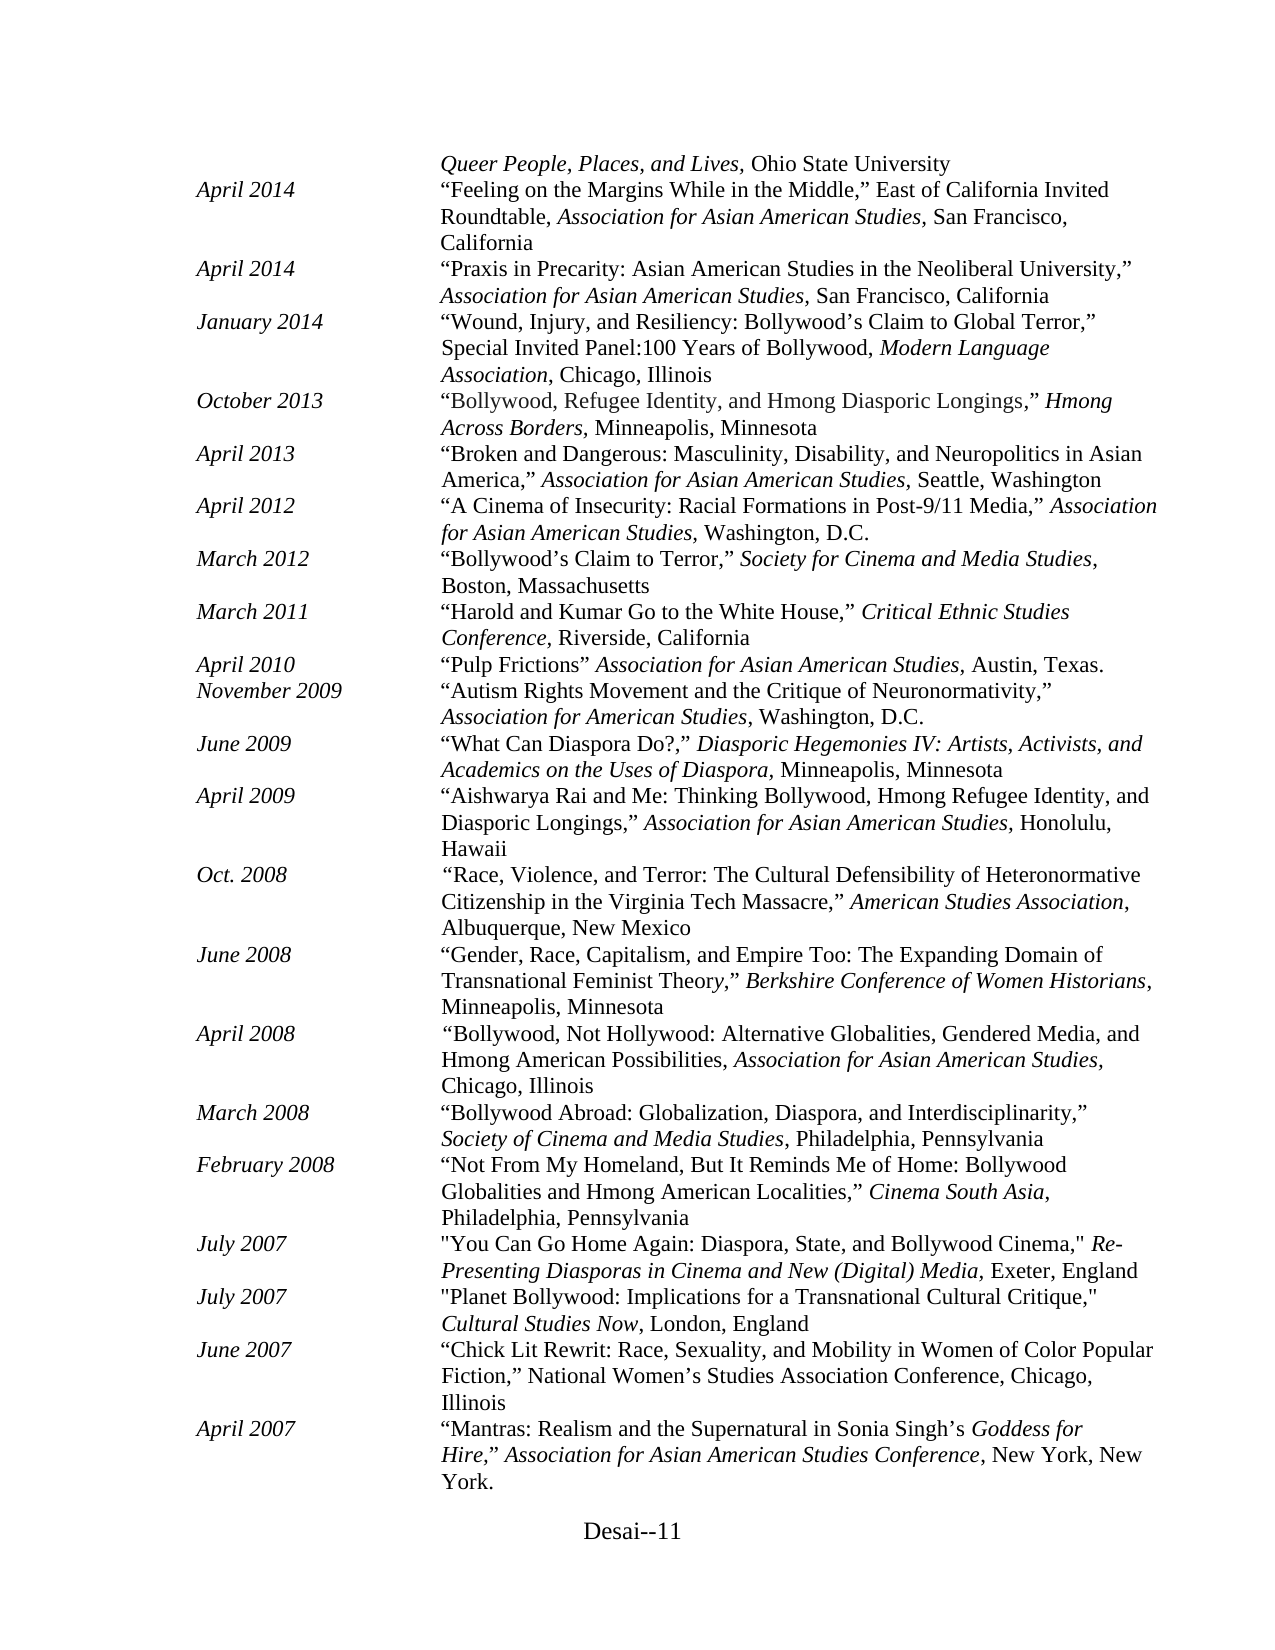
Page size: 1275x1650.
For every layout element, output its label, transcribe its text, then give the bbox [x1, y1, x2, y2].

subtitle March 2012 “Bollywood’s Claim to Terror,” Society for Cinema and Media Studies, Boston, Massachusetts [196, 545, 1162, 598]
subtitle July 2007 "You Can Go Home Again: Diaspora, State, and Bollywood Cinema," Re-Presenting Diasporas in Cinema and New (Digital) Media, Exeter, England [196, 1231, 1162, 1283]
subtitle April 2008 “Bollywood, Not Hollywood: Alternative Globalities, Gendered Media, and Hmong American Possibilities, Association for Asian American Studies, Chicago, Illinois [196, 1020, 1162, 1099]
subtitle February 2008 “Not From My Homeland, But It Reminds Me of Home: Bollywood Globalities and Hmong American Localities,” Cinema South Asia, Philadelphia, Pennsylvania [196, 1151, 1162, 1231]
subtitle April 2013 “Broken and Dangerous: Masculinity, Disability, and Neuropolitics in Asian America,” Association for Asian American Studies, Seattle, Washington [196, 440, 1162, 493]
subtitle October 2013 “Bollywood, Refugee Identity, and Hmong Diasporic Longings,” Hmong Across Borders, Minneapolis, Minnesota [196, 387, 1162, 440]
subtitle April 2014 “Feeling on the Margins While in the Middle,” East of California Invited Roundtable, Association for Asian American Studies, San Francisco, California [196, 176, 1162, 255]
subtitle April 2014 “Praxis in Precarity: Asian American Studies in the Neoliberal University,” Association for Asian American Studies, San Francisco, California [196, 255, 1162, 308]
subtitle June 2009 “What Can Diaspora Do?,” Diasporic Hegemonies IV: Artists, Activists, and Academics on the Uses of Diaspora, Minneapolis, Minnesota [196, 730, 1162, 782]
subtitle April 2010 “Pulp Frictions” Association for Asian American Studies, Austin, Texas. [196, 651, 1162, 677]
subtitle January 2014 “Wound, Injury, and Resiliency: Bollywood’s Claim to Global Terror,” Special Invited Panel:100 Years of Bollywood, Modern Language Association, Chicago, Illinois [196, 308, 1162, 387]
subtitle March 2011 “Harold and Kumar Go to the White House,” Critical Ethnic Studies Conference, Riverside, California [196, 598, 1162, 651]
subtitle April 2012 “A Cinema of Insecurity: Racial Formations in Post-9/11 Media,” Association for Asian American Studies, Washington, D.C. [196, 493, 1162, 545]
subtitle November 2009 “Autism Rights Movement and the Critique of Neuronormativity,” Association for American Studies, Washington, D.C. [196, 677, 1162, 730]
text April 2007 “Mantras: Realism and the Supernatural in Sonia Singh’s Goddess for Hire,” Association for Asian American Studies Conference, New York, New York. [196, 1415, 1143, 1494]
subtitle June 2007 “Chick Lit Rewrit: Race, Sexuality, and Mobility in Women of Color Popular Fiction,” National Women’s Studies Association Conference, Chicago, Illinois [196, 1336, 1162, 1415]
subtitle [196, 150, 1162, 176]
subtitle Oct. 2008 “Race, Violence, and Terror: The Cultural Defensibility of Heteronormative Citizenship in the Virginia Tech Massacre,” American Studies Association, Albuquerque, New Mexico [196, 862, 1162, 941]
subtitle July 2007 "Planet Bollywood: Implications for a Transnational Cultural Critique," Cultural Studies Now, London, England [196, 1283, 1162, 1336]
subtitle April 2009 “Aishwarya Rai and Me: Thinking Bollywood, Hmong Refugee Identity, and Diasporic Longings,” Association for Asian American Studies, Honolulu, Hawaii [196, 782, 1162, 862]
subtitle June 2008 “Gender, Race, Capitalism, and Empire Too: The Expanding Domain of Transnational Feminist Theory,” Berkshire Conference of Women Historians, Minneapolis, Minnesota [196, 941, 1162, 1020]
subtitle March 2008 “Bollywood Abroad: Globalization, Diaspora, and Interdisciplinarity,” Society of Cinema and Media Studies, Philadelphia, Pennsylvania [196, 1099, 1162, 1151]
